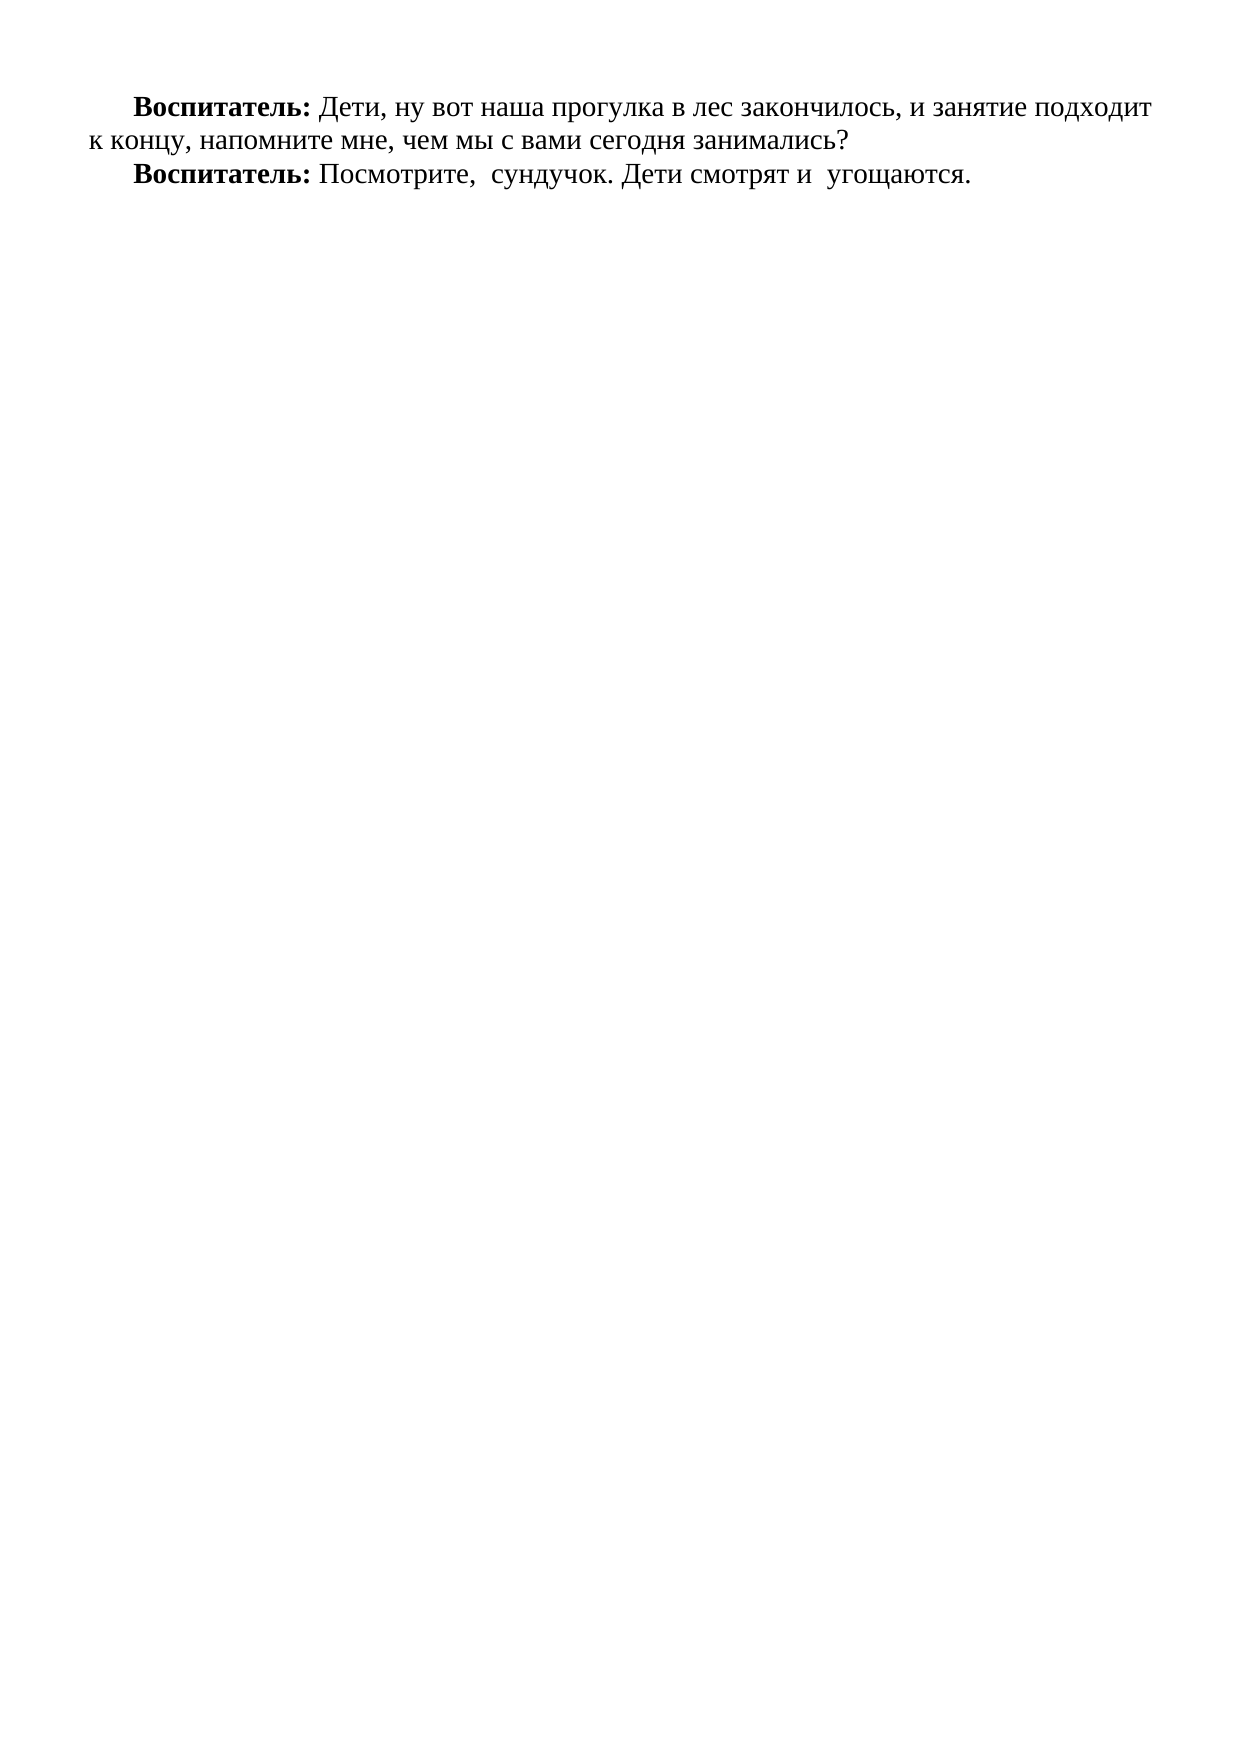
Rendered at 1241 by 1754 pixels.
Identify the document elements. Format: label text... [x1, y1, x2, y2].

text Воспитатель: Дети, ну вот наша прогулка в лес закончилось, и занятие подходит к концу, напомните мне, чем мы с вами сегодня занимались? [89, 89, 1167, 156]
text Воспитатель: Посмотрите, сундучок. Дети смотрят и угощаются. [89, 156, 1167, 189]
